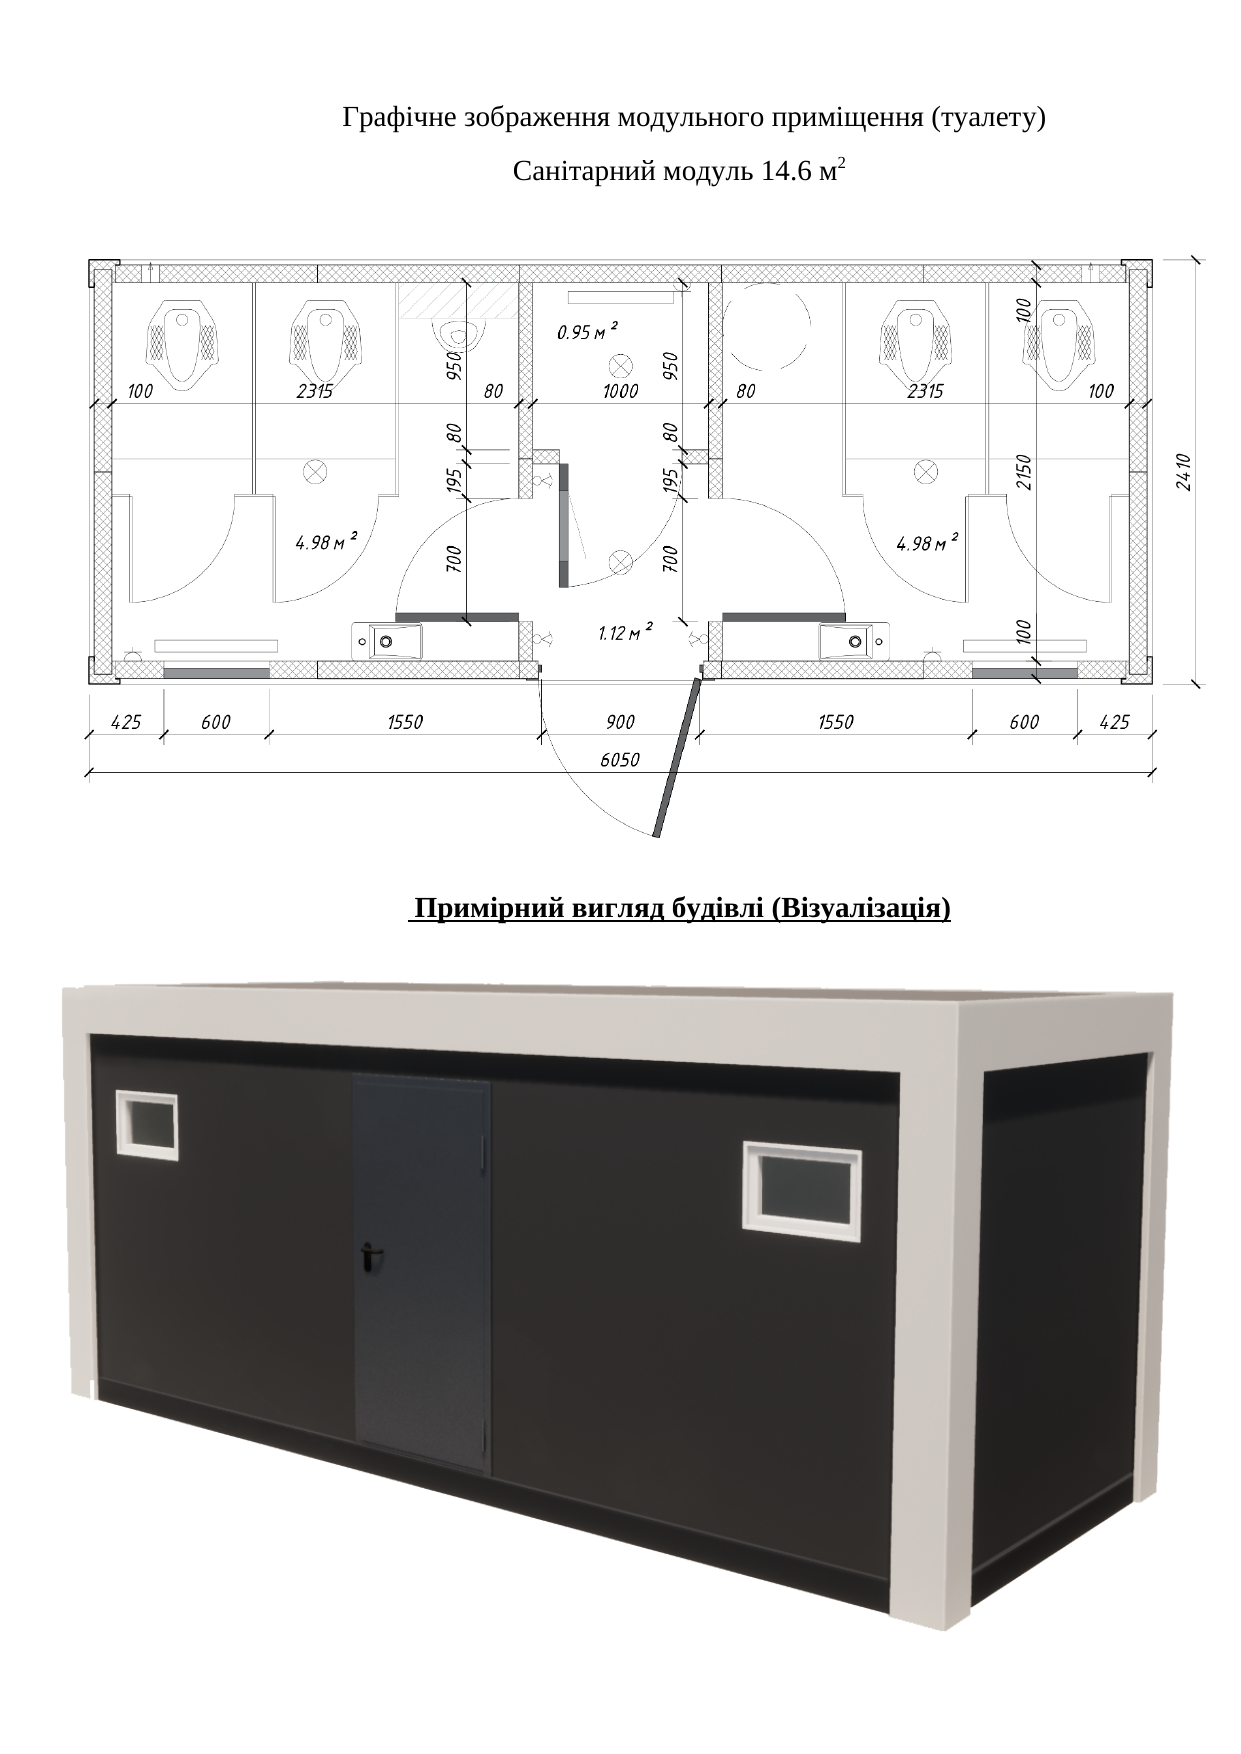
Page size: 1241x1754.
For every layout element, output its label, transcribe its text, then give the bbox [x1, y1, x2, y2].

text Примірний вигляд будівлі (Візуалізація) [177, 890, 1181, 924]
picture [59, 975, 1182, 1632]
text Графічне зображення модульного приміщення (туалету) [148, 99, 1181, 132]
picture [83, 254, 1206, 838]
text Санітарний модуль 14.6 м2 [177, 153, 1181, 187]
